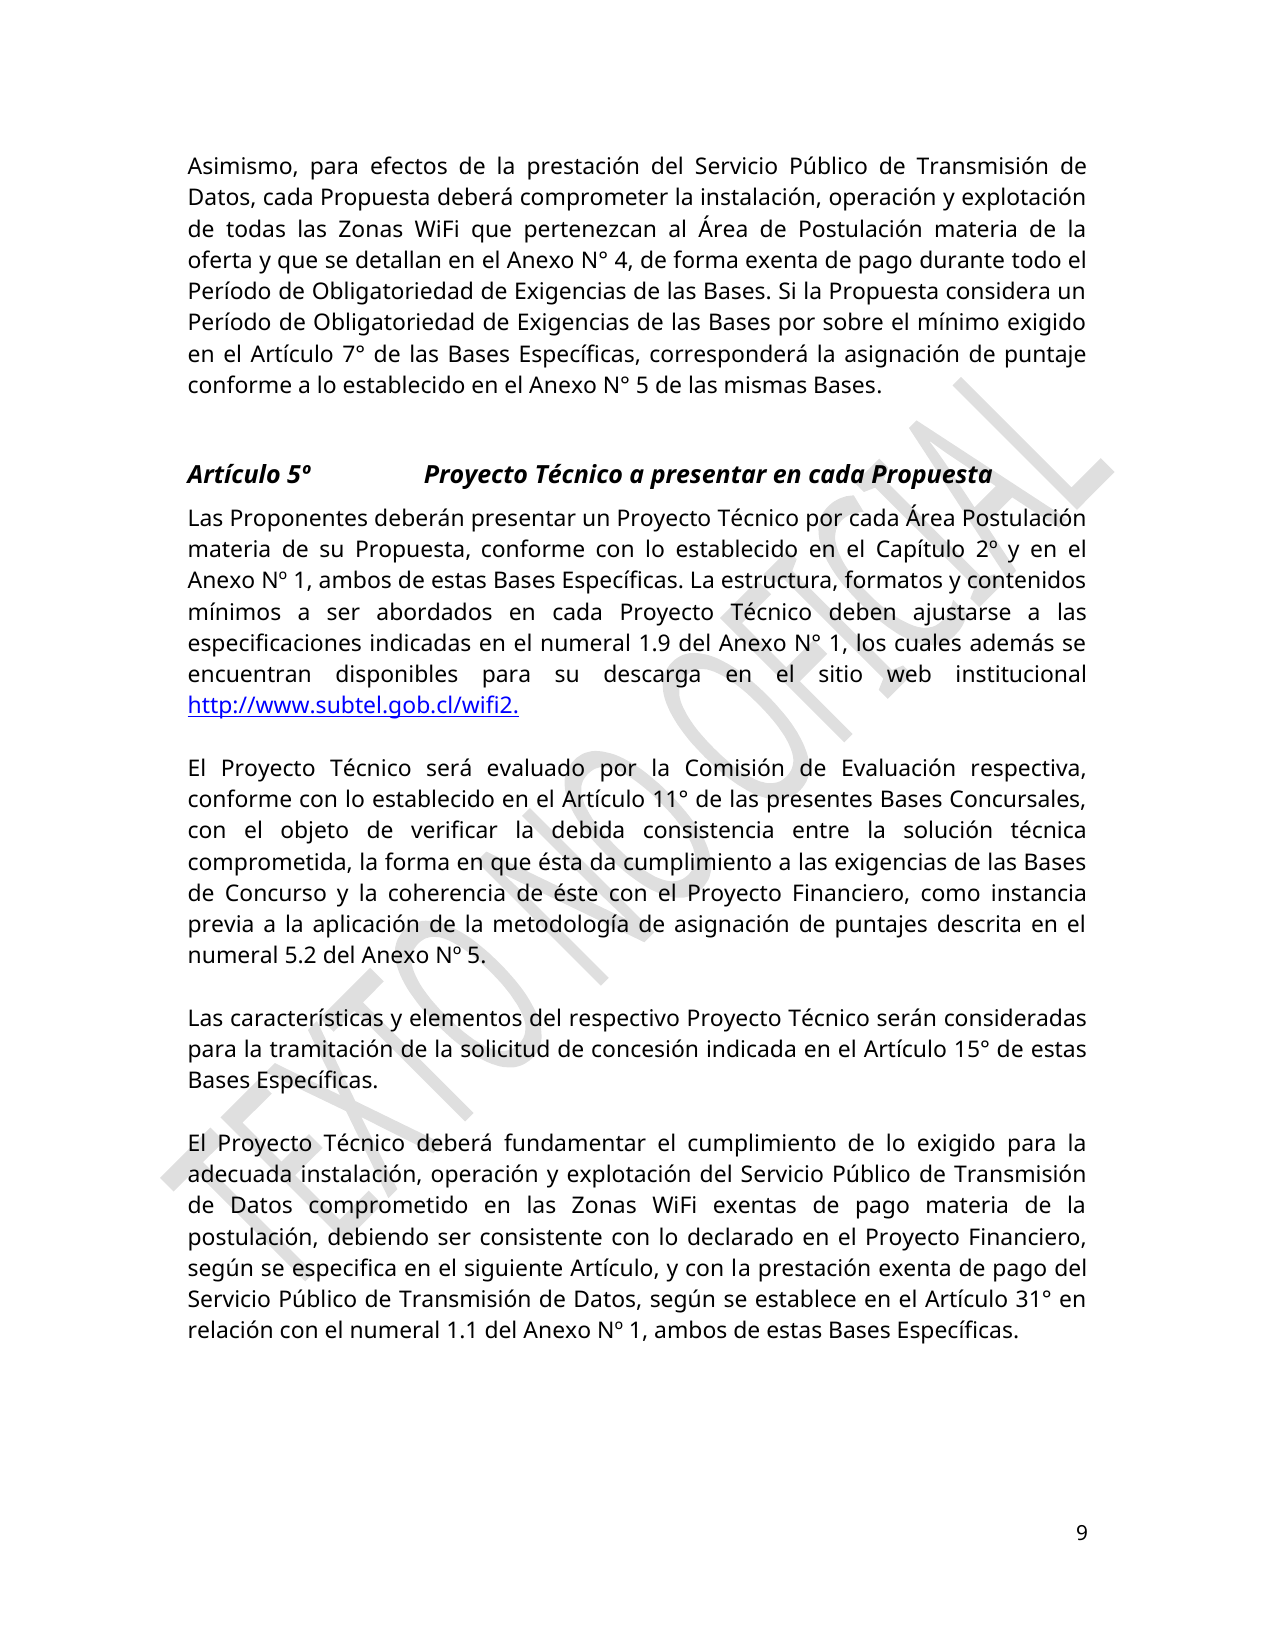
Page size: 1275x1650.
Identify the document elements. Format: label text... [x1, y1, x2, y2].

text Las Proponentes deberán presentar un Proyecto Técnico por cada Área Postulación materia de su Propuesta, conforme con lo establecido en el Capítulo 2º y en el Anexo Nº 1, ambos de estas Bases Específicas. La estructura, formatos y contenidos mínimos a ser abordados en cada Proyecto Técnico deben ajustarse a las especificaciones indicadas en el numeral 1.9 del Anexo N° 1, los cuales además se encuentran disponibles para su descarga en el sitio web institucional http://www.subtel.gob.cl/wifi2. [187, 502, 1087, 720]
text El Proyecto Técnico deberá fundamentar el cumplimiento de lo exigido para la adecuada instalación, operación y explotación del Servicio Público de Transmisión de Datos comprometido en las Zonas WiFi exentas de pago materia de la postulación, debiendo ser consistente con lo declarado en el Proyecto Financiero, según se especifica en el siguiente Artículo, y con la prestación exenta de pago del Servicio Público de Transmisión de Datos, según se establece en el Artículo 31° en relación con el numeral 1.1 del Anexo Nº 1, ambos de estas Bases Específicas. [187, 1127, 1087, 1345]
text El Proyecto Técnico será evaluado por la Comisión de Evaluación respectiva, conforme con lo establecido en el Artículo 11° de las presentes Bases Concursales, con el objeto de verificar la debida consistencia entre la solución técnica comprometida, la forma en que ésta da cumplimiento a las exigencias de las Bases de Concurso y la coherencia de éste con el Proyecto Financiero, como instancia previa a la aplicación de la metodología de asignación de puntajes descrita en el numeral 5.2 del Anexo Nº 5. [187, 752, 1087, 970]
text Las características y elementos del respectivo Proyecto Técnico serán consideradas para la tramitación de la solicitud de concesión indicada en el Artículo 15° de estas Bases Específicas. [187, 1002, 1087, 1095]
list Proyecto Técnico a presentar en cada Propuesta [187, 456, 1087, 490]
text Asimismo, para efectos de la prestación del Servicio Público de Transmisión de Datos, cada Propuesta deberá comprometer la instalación, operación y explotación de todas las Zonas WiFi que pertenezcan al Área de Postulación materia de la oferta y que se detallan en el Anexo N° 4, de forma exenta de pago durante todo el Período de Obligatoriedad de Exigencias de las Bases. Si la Propuesta considera un Período de Obligatoriedad de Exigencias de las Bases por sobre el mínimo exigido en el Artículo 7° de las Bases Específicas, corresponderá la asignación de puntaje conforme a lo establecido en el Anexo N° 5 de las mismas Bases. [187, 150, 1087, 400]
